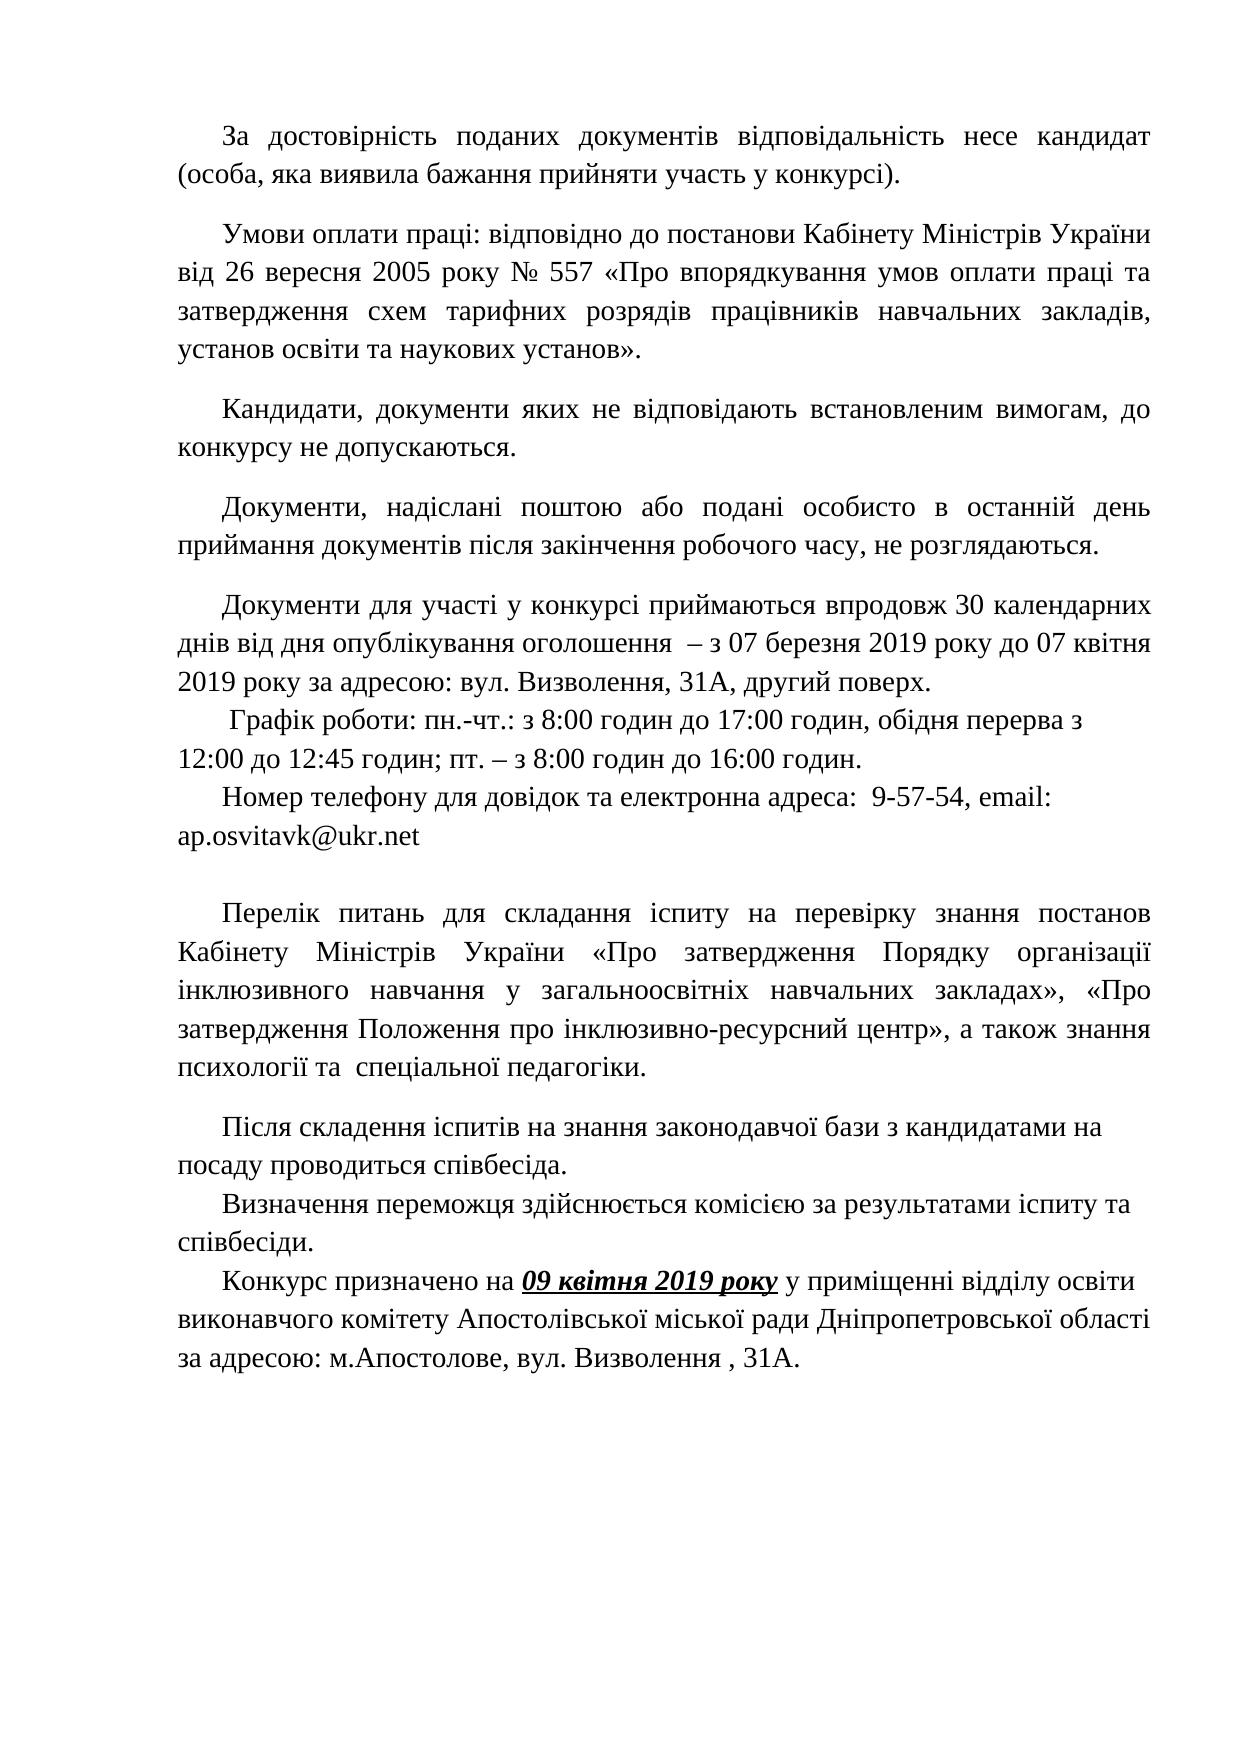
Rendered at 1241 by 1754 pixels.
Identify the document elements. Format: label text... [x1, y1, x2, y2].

text Конкурс призначено на 09 квітня 2019 року у приміщенні відділу освіти виконавчого комітету Апостолівської міської ради Дніпропетровської області за адресою: м.Апостолове, вул. Визволення , 31А. [177, 1263, 1152, 1373]
text Перелік питань для складання іспиту на перевірку знання постанов Кабінету Міністрів України «Про затвердження Порядку організації інклюзивного навчання у загальноосвітніх навчальних закладах», «Про затвердження Положення про інклюзивно-ресурсний центр», а також знання психології та спеціальної педагогіки. [177, 895, 1152, 1083]
text За достовірність поданих документів відповідальність несе кандидат (особа, яка виявила бажання прийняти участь у конкурсі). [177, 118, 1152, 190]
text Кандидати, документи яких не відповідають встановленим вимогам, до конкурсу не допускаються. [177, 391, 1152, 463]
text Документи для участі у конкурсі приймаються впродовж 30 календарних днів від дня опублікування оголошення – з 07 березня 2019 року до 07 квітня 2019 року за адресою: вул. Визволення, 31А, другий поверх. [177, 587, 1152, 697]
text Документи, надіслані поштою або подані особисто в останній день приймання документів після закінчення робочого часу, не розглядаються. [177, 489, 1152, 561]
text Визначення переможця здійснюється комісією за результатами іспиту та співбесіди. [177, 1186, 1152, 1258]
text Після складення іспитів на знання законодавчої бази з кандидатами на посаду проводиться співбесіда. [177, 1109, 1152, 1181]
text Умови оплати праці: відповідно до постанови Кабінету Міністрів України від 26 вересня 2005 року № 557 «Про впорядкування умов оплати праці та затвердження схем тарифних розрядів працівників навчальних закладів, установ освіти та наукових установ». [177, 216, 1152, 365]
text Графік роботи: пн.-чт.: з 8:00 годин до 17:00 годин, обідня перерва з 12:00 до 12:45 годин; пт. – з 8:00 годин до 16:00 годин. [177, 702, 1152, 774]
text Номер телефону для довідок та електронна адреса: 9-57-54, email: ap.osvitavk@ukr.net [177, 779, 1152, 852]
